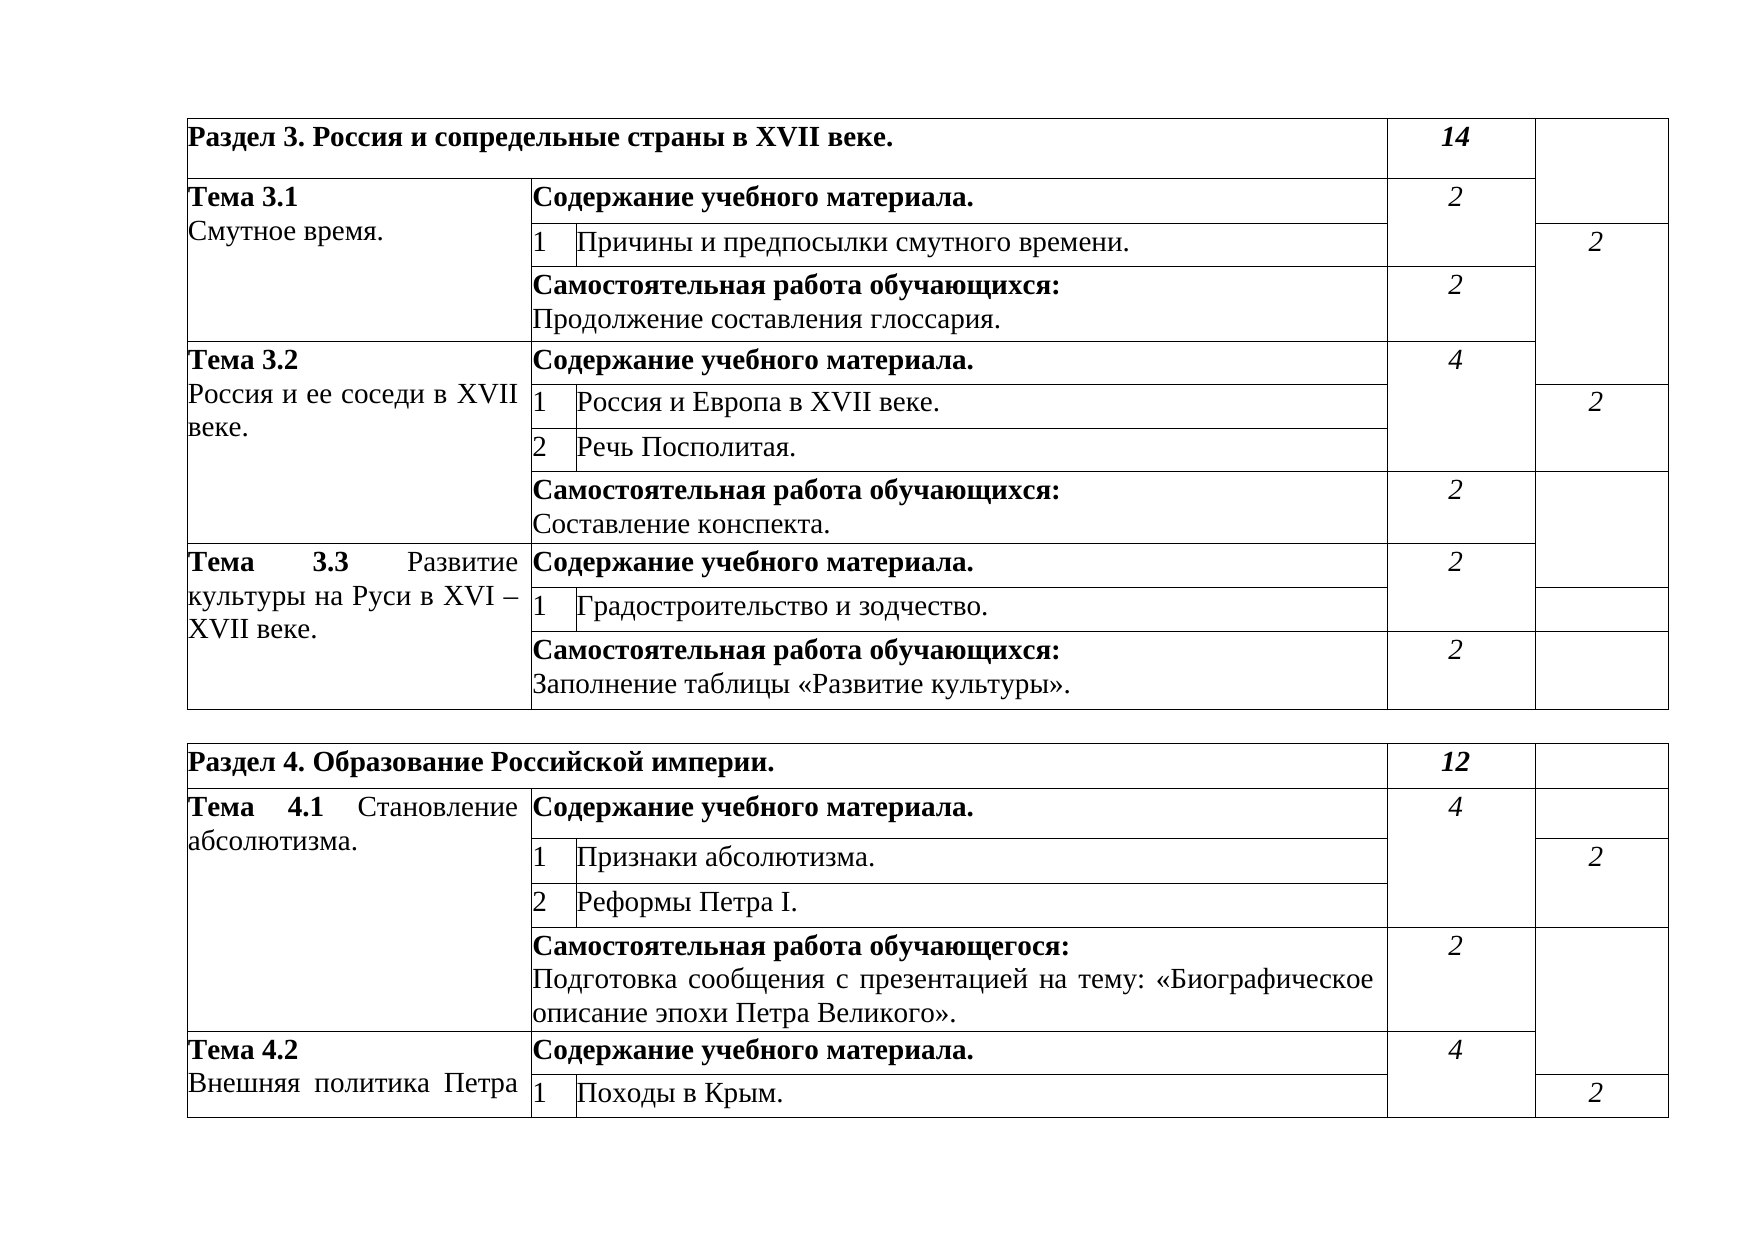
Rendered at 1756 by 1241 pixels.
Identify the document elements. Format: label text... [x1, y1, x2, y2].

table_cell Раздел 3. Россия и сопредельные страны в XVII веке. [188, 119, 1387, 178]
table_cell 4 [1388, 342, 1535, 471]
table_cell [1536, 266, 1668, 383]
table_cell [1536, 119, 1668, 223]
table_cell Содержание учебного материала. [532, 179, 1387, 223]
table_cell [1536, 472, 1668, 587]
table_cell Тема 3.2 Россия и ее соседи в XVII веке. [188, 342, 531, 543]
table_cell 2 [1536, 839, 1668, 927]
table_cell 2 [1388, 472, 1535, 543]
table_header Раздел 4. Образование Российской империи. [188, 744, 1387, 788]
table_header 12 [1388, 744, 1535, 788]
table_cell 2 [532, 429, 576, 471]
table_header [1536, 744, 1668, 788]
table_cell 2 [532, 884, 576, 927]
table_cell 2 [1536, 224, 1668, 266]
table_cell Самостоятельная работа обучающихся: Составление конспекта. [532, 472, 1387, 543]
table_cell [1536, 789, 1668, 838]
table_cell [1536, 928, 1668, 1074]
table_cell Самостоятельная работа обучающегося: Подготовка сообщения с презентацией на тему: «Биографическое описание эпохи Петра Великого». [532, 928, 1387, 1031]
table_cell Тема 3.3 Развитие культуры на Руси в XVI – XVII веке. [188, 544, 531, 709]
table_cell 2 [1388, 267, 1535, 341]
table_cell [1536, 632, 1668, 709]
table_cell 2 [1388, 632, 1535, 709]
table_cell 4 [1388, 1032, 1535, 1117]
table_cell 1 [532, 1075, 576, 1117]
table_cell Признаки абсолютизма. [577, 839, 1387, 883]
table_cell 1 [532, 224, 576, 266]
table_cell Причины и предпосылки смутного времени. [577, 224, 1387, 266]
table_cell Самостоятельная работа обучающихся: Продолжение составления глоссария. [532, 267, 1387, 341]
table_cell Содержание учебного материала. [532, 544, 1387, 587]
table_cell 1 [532, 588, 576, 631]
table_cell 2 [1536, 1075, 1668, 1117]
table_cell Тема 3.1 Смутное время. [188, 179, 531, 341]
table_cell 1 [532, 385, 576, 428]
table_cell 14 [1388, 119, 1535, 178]
table_cell Тема 4.2 Внешняя политика Петра I. [188, 1032, 531, 1117]
table_cell Самостоятельная работа обучающихся: Заполнение таблицы «Развитие культуры». [532, 632, 1387, 709]
table_cell 2 [1388, 544, 1535, 631]
table_cell 4 [1388, 789, 1535, 927]
table_cell [1536, 588, 1668, 631]
table_cell Содержание учебного материала. [532, 342, 1387, 383]
table_cell 1 [532, 839, 576, 883]
table_cell 2 [1388, 179, 1535, 266]
table_cell Содержание учебного материала. [532, 789, 1387, 838]
table_cell 2 [1536, 385, 1668, 471]
table_cell Походы в Крым. [577, 1075, 1387, 1117]
table_cell 2 [1388, 928, 1535, 1031]
table_cell Реформы Петра I. [577, 884, 1387, 927]
table_cell Градостроительство и зодчество. [577, 588, 1387, 631]
table_cell Тема 4.1 Становление абсолютизма. [188, 789, 531, 1031]
table_cell Россия и Европа в XVII веке. [577, 385, 1387, 428]
table_cell Речь Посполитая. [577, 429, 1387, 471]
table_cell Содержание учебного материала. [532, 1032, 1387, 1074]
